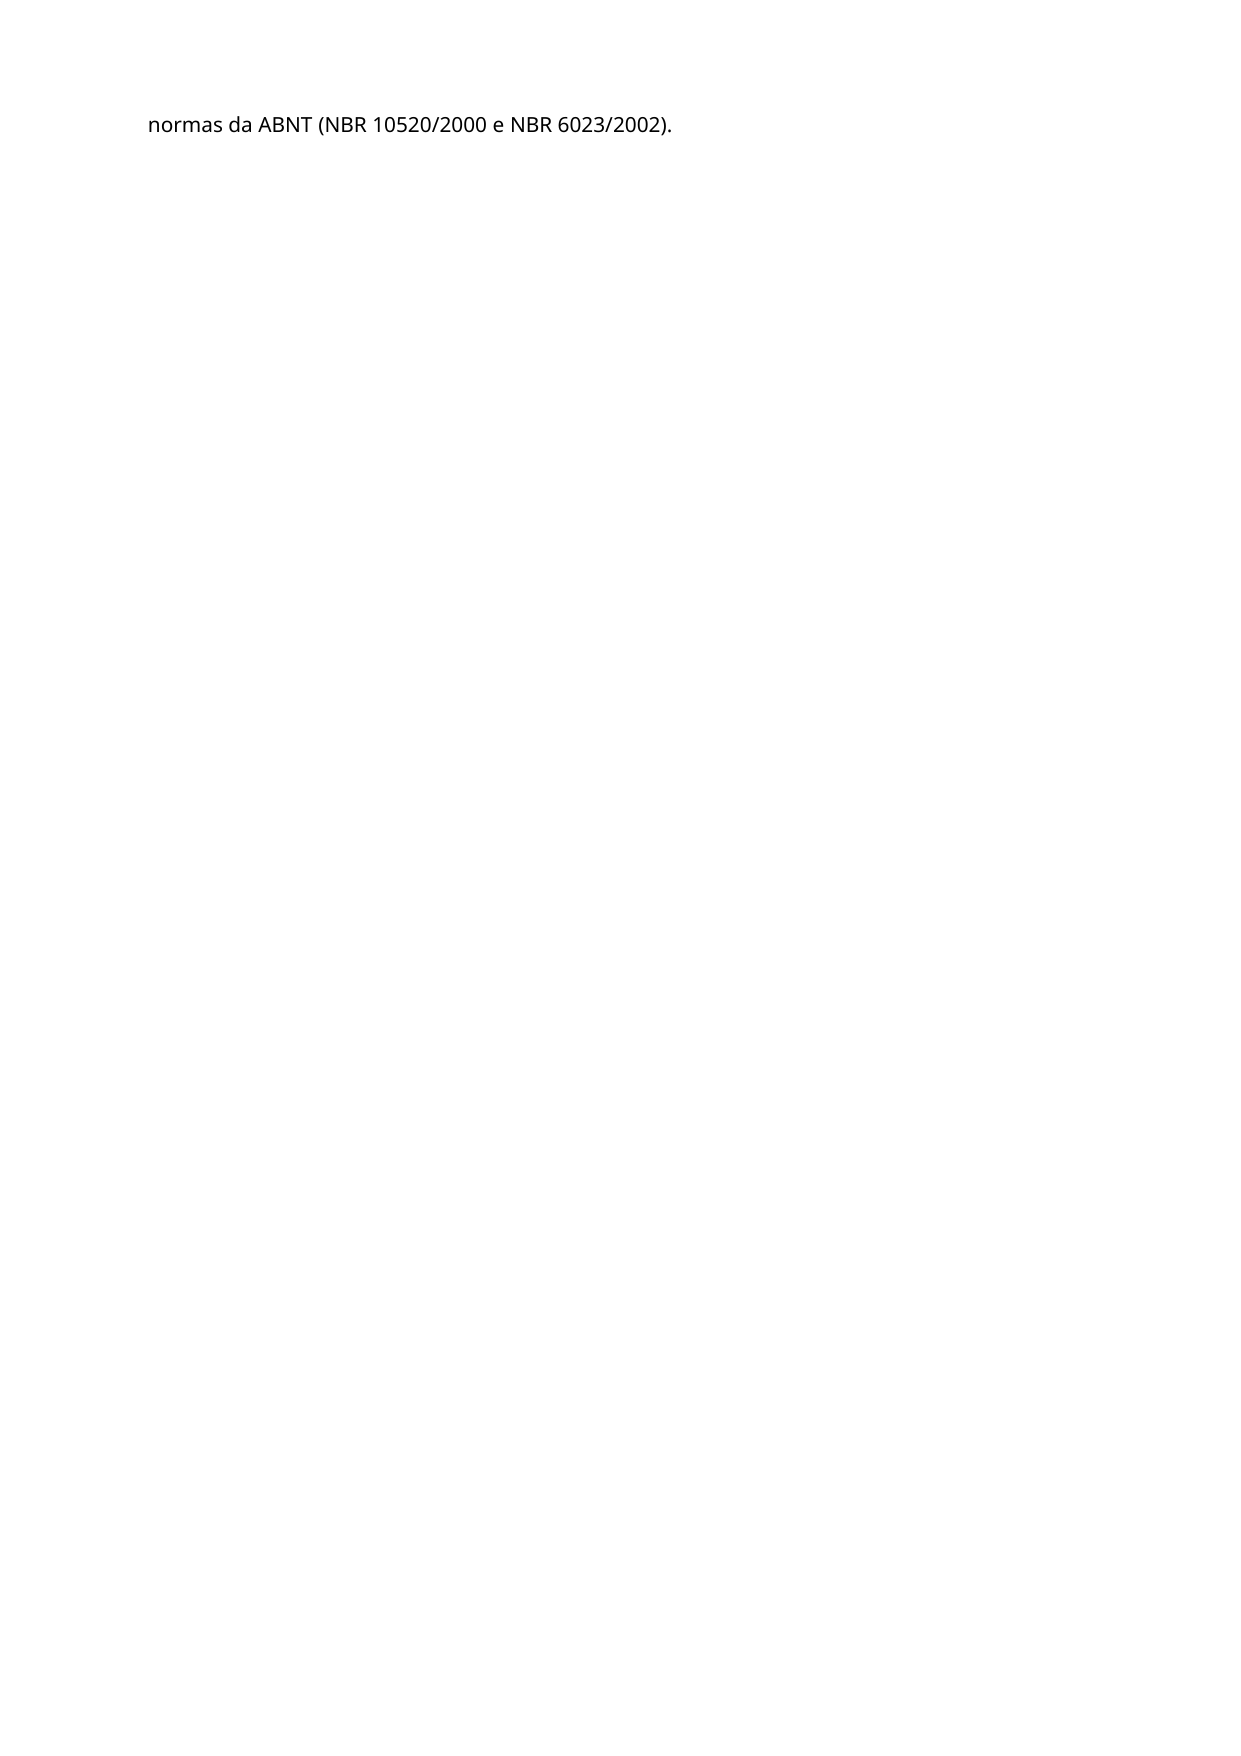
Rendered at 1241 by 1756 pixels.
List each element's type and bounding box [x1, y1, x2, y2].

text [148, 110, 1092, 139]
